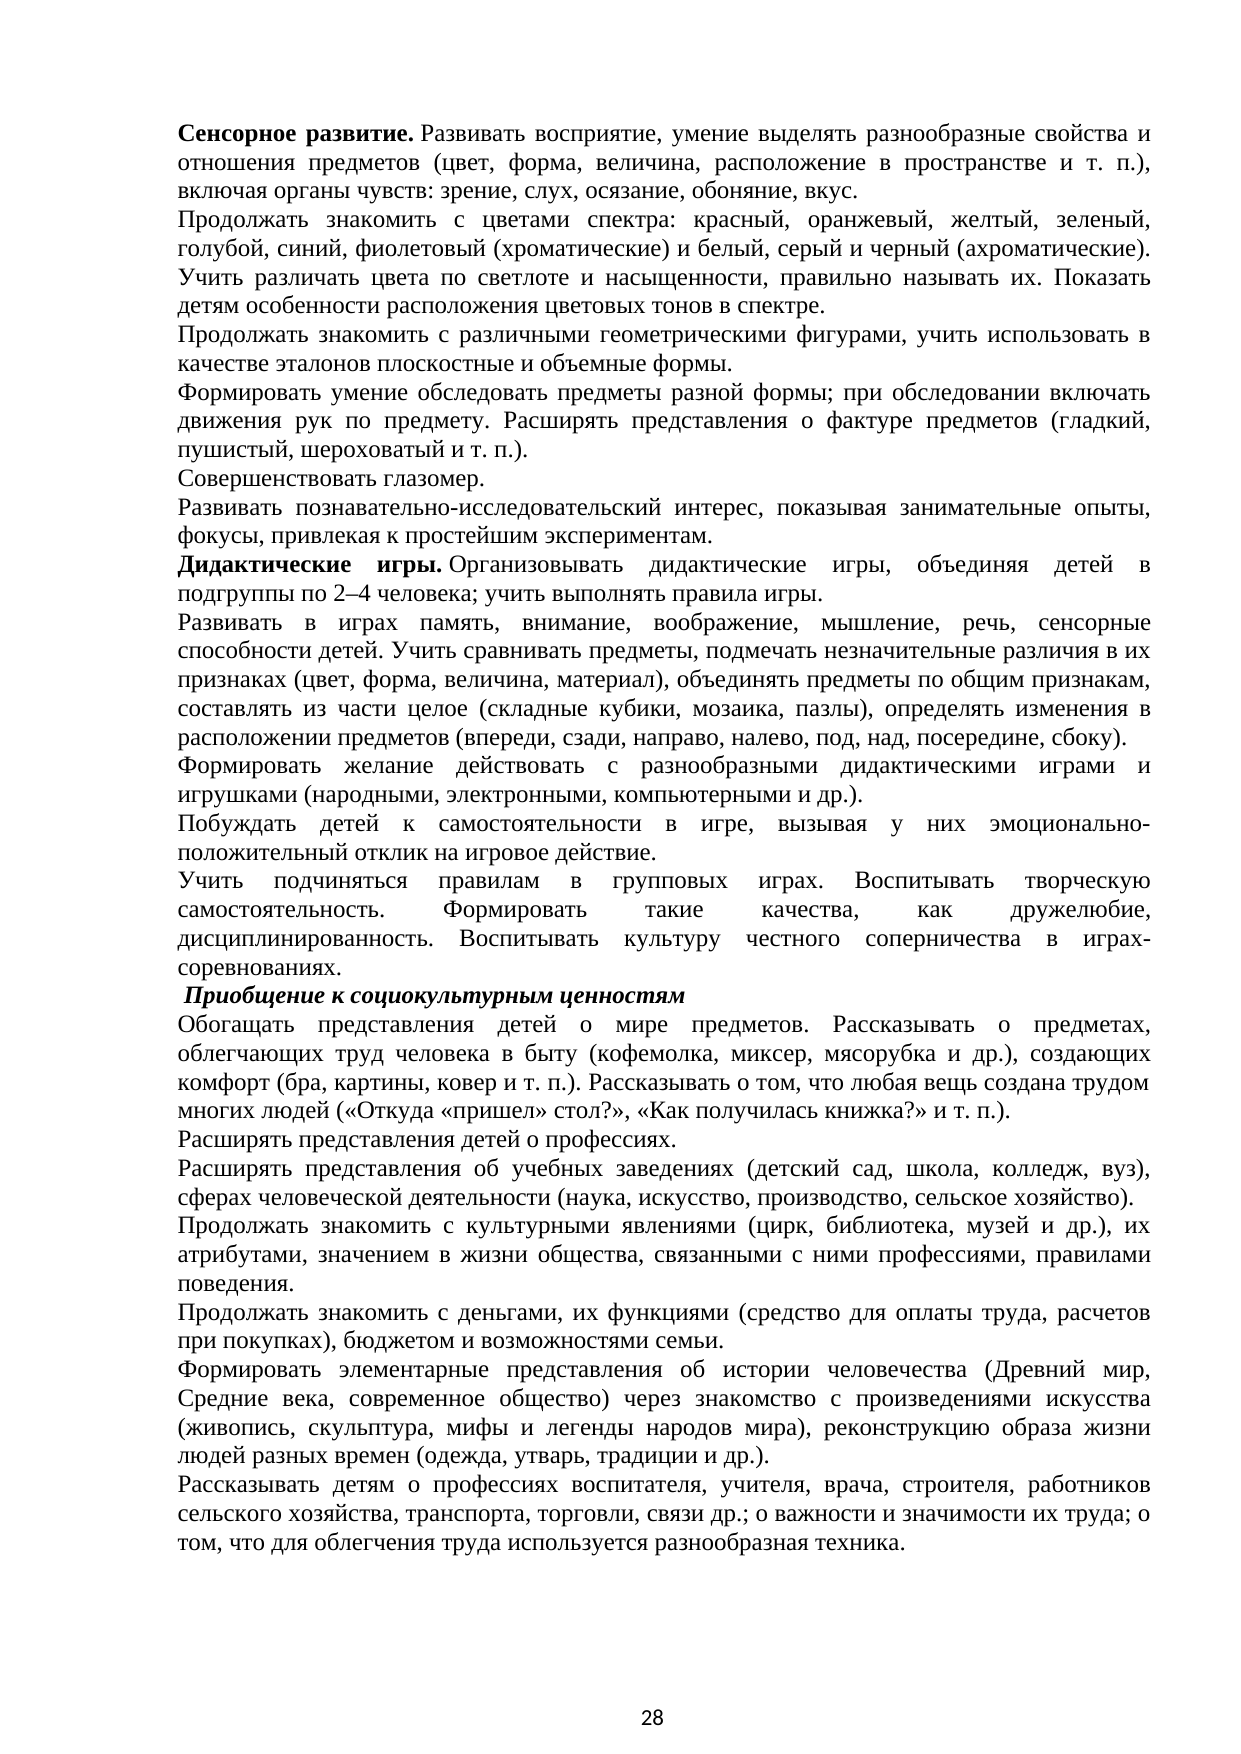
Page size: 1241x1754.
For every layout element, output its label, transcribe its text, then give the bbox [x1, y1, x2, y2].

text Дидактические игры. Организовывать дидактические игры, объединяя детей в подгруппы по 2–4 человека; учить выполнять правила игры. [177, 549, 1152, 607]
text Формировать желание действовать с разнообразными дидактическими играми и игрушками (народными, электронными, компьютерными и др.). [177, 751, 1152, 808]
text Расширять представления об учебных заведениях (детский сад, школа, колледж, вуз), сферах человеческой деятельности (наука, искусство, производство, сельское хозяйство). [177, 1153, 1152, 1211]
text Формировать умение обследовать предметы разной формы; при обследовании включать движения рук по предмету. Расширять представления о фактуре предметов (гладкий, пушистый, шероховатый и т. п.). [177, 377, 1152, 463]
text Обогащать представления детей о мире предметов. Рассказывать о предметах, облегчающих труд человека в быту (кофемолка, миксер, мясорубка и др.), создающих комфорт (бра, картины, ковер и т. п.). Рассказывать о том, что любая вещь создана трудом многих людей («Откуда «пришел» стол?», «Как получилась книжка?» и т. п.). [177, 1009, 1152, 1124]
text Продолжать знакомить с культурными явлениями (цирк, библиотека, музей и др.), их атрибутами, значением в жизни общества, связанными с ними профессиями, правилами поведения. [177, 1211, 1152, 1297]
text Продолжать знакомить с различными геометрическими фигурами, учить использовать в качестве эталонов плоскостные и объемные формы. [177, 319, 1152, 377]
text Развивать в играх память, внимание, воображение, мышление, речь, сенсорные способности детей. Учить сравнивать предметы, подмечать незначительные различия в их признаках (цвет, форма, величина, материал), объединять предметы по общим признакам, составлять из части целое (складные кубики, мозаика, пазлы), определять изменения в расположении предметов (впереди, сзади, направо, налево, под, над, посередине, сбоку). [177, 607, 1152, 751]
text Продолжать знакомить с цветами спектра: красный, оранжевый, желтый, зеленый, голубой, синий, фиолетовый (хроматические) и белый, серый и черный (ахроматические). Учить различать цвета по светлоте и насыщенности, правильно называть их. Показать детям особенности расположения цветовых тонов в спектре. [177, 204, 1152, 319]
text Продолжать знакомить с деньгами, их функциями (средство для оплаты труда, расчетов при покупках), бюджетом и возможностями семьи. [177, 1297, 1152, 1354]
text Совершенствовать глазомер. [177, 463, 1152, 492]
text Рассказывать детям о профессиях воспитателя, учителя, врача, строителя, работников сельского хозяйства, транспорта, торговли, связи др.; о важности и значимости их труда; о том, что для облегчения труда используется разнообразная техника. [177, 1469, 1152, 1556]
text Приобщение к социокультурным ценностям [177, 981, 1152, 1009]
text Учить подчиняться правилам в групповых играх. Воспитывать творческую самостоятельность. Формировать такие качества, как дружелюбие, дисциплинированность. Воспитывать культуру честного соперничества в играх-соревнованиях. [177, 866, 1152, 981]
text Формировать элементарные представления об истории человечества (Древний мир, Средние века, современное общество) через знакомство с произведениями искусства (живопись, скульптура, мифы и легенды народов мира), реконструкцию образа жизни людей разных времен (одежда, утварь, традиции и др.). [177, 1354, 1152, 1469]
text Развивать познавательно-исследовательский интерес, показывая занимательные опыты, фокусы, привлекая к простейшим экспериментам. [177, 492, 1152, 549]
text Расширять представления детей о профессиях. [177, 1124, 1152, 1153]
text Побуждать детей к самостоятельности в игре, вызывая у них эмоционально-положительный отклик на игровое действие. [177, 808, 1152, 866]
text Сенсорное развитие. Развивать восприятие, умение выделять разнообразные свойства и отношения предметов (цвет, форма, величина, расположение в пространстве и т. п.), включая органы чувств: зрение, слух, осязание, обоняние, вкус. [177, 118, 1152, 204]
